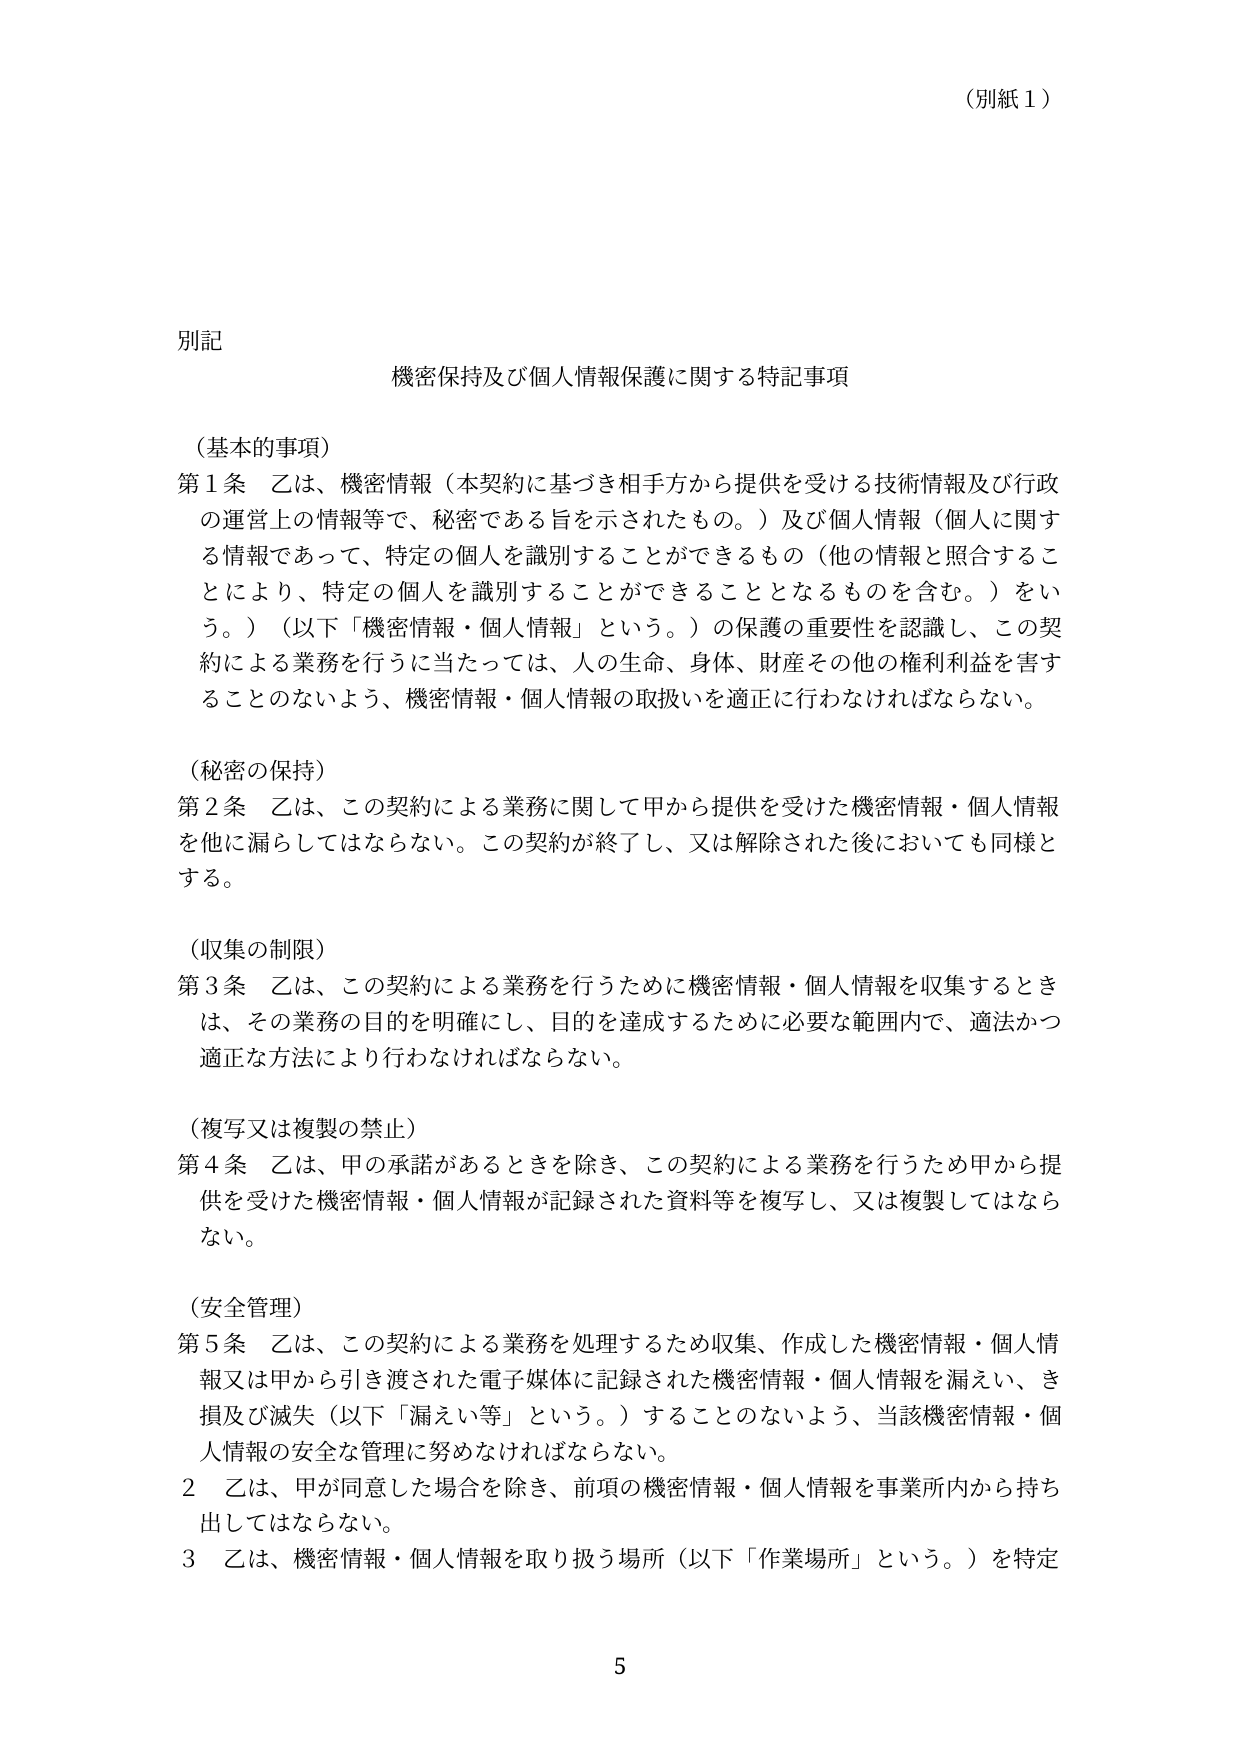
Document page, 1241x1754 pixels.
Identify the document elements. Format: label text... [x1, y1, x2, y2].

text （秘密の保持） [177, 752, 1063, 787]
text （収集の制限） [177, 931, 1063, 967]
text 別記 [177, 322, 1063, 357]
text 第５条 乙は、この契約による業務を処理するため収集、作成した機密情報・個人情報又は甲から引き渡された電子媒体に記録された機密情報・個人情報を漏えい、き損及び滅失（以下「漏えい等」という。）することのないよう、当該機密情報・個人情報の安全な管理に努めなければならない。 [177, 1325, 1063, 1468]
text ２ 乙は、甲が同意した場合を除き、前項の機密情報・個人情報を事業所内から持ち出してはならない。 [177, 1468, 1063, 1540]
text （安全管理） [177, 1289, 1063, 1325]
text 第３条 乙は、この契約による業務を行うために機密情報・個人情報を収集するときは、その業務の目的を明確にし、目的を達成するために必要な範囲内で、適法かつ適正な方法により行わなければならない。 [177, 967, 1063, 1074]
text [177, 1540, 1063, 1576]
text 第２条 乙は、この契約による業務に関して甲から提供を受けた機密情報・個人情報を他に漏らしてはならない。この契約が終了し、又は解除された後においても同様とする。 [177, 787, 1063, 895]
text （基本的事項） [177, 429, 1063, 465]
text 第１条 乙は、機密情報（本契約に基づき相手方から提供を受ける技術情報及び行政の運営上の情報等で、秘密である旨を示されたもの。）及び個人情報（個人に関する情報であって、特定の個人を識別することができるもの（他の情報と照合することにより、特定の個人を識別することができることとなるものを含む。）をいう。）（以下「機密情報・個人情報」という。）の保護の重要性を認識し、この契約による業務を行うに当たっては、人の生命、身体、財産その他の権利利益を害することのないよう、機密情報・個人情報の取扱いを適正に行わなければならない。 [177, 465, 1063, 716]
text 機密保持及び個人情報保護に関する特記事項 [177, 357, 1063, 393]
text （複写又は複製の禁止） [177, 1110, 1063, 1146]
text 第４条 乙は、甲の承諾があるときを除き、この契約による業務を行うため甲から提供を受けた機密情報・個人情報が記録された資料等を複写し、又は複製してはならない。 [177, 1146, 1063, 1253]
